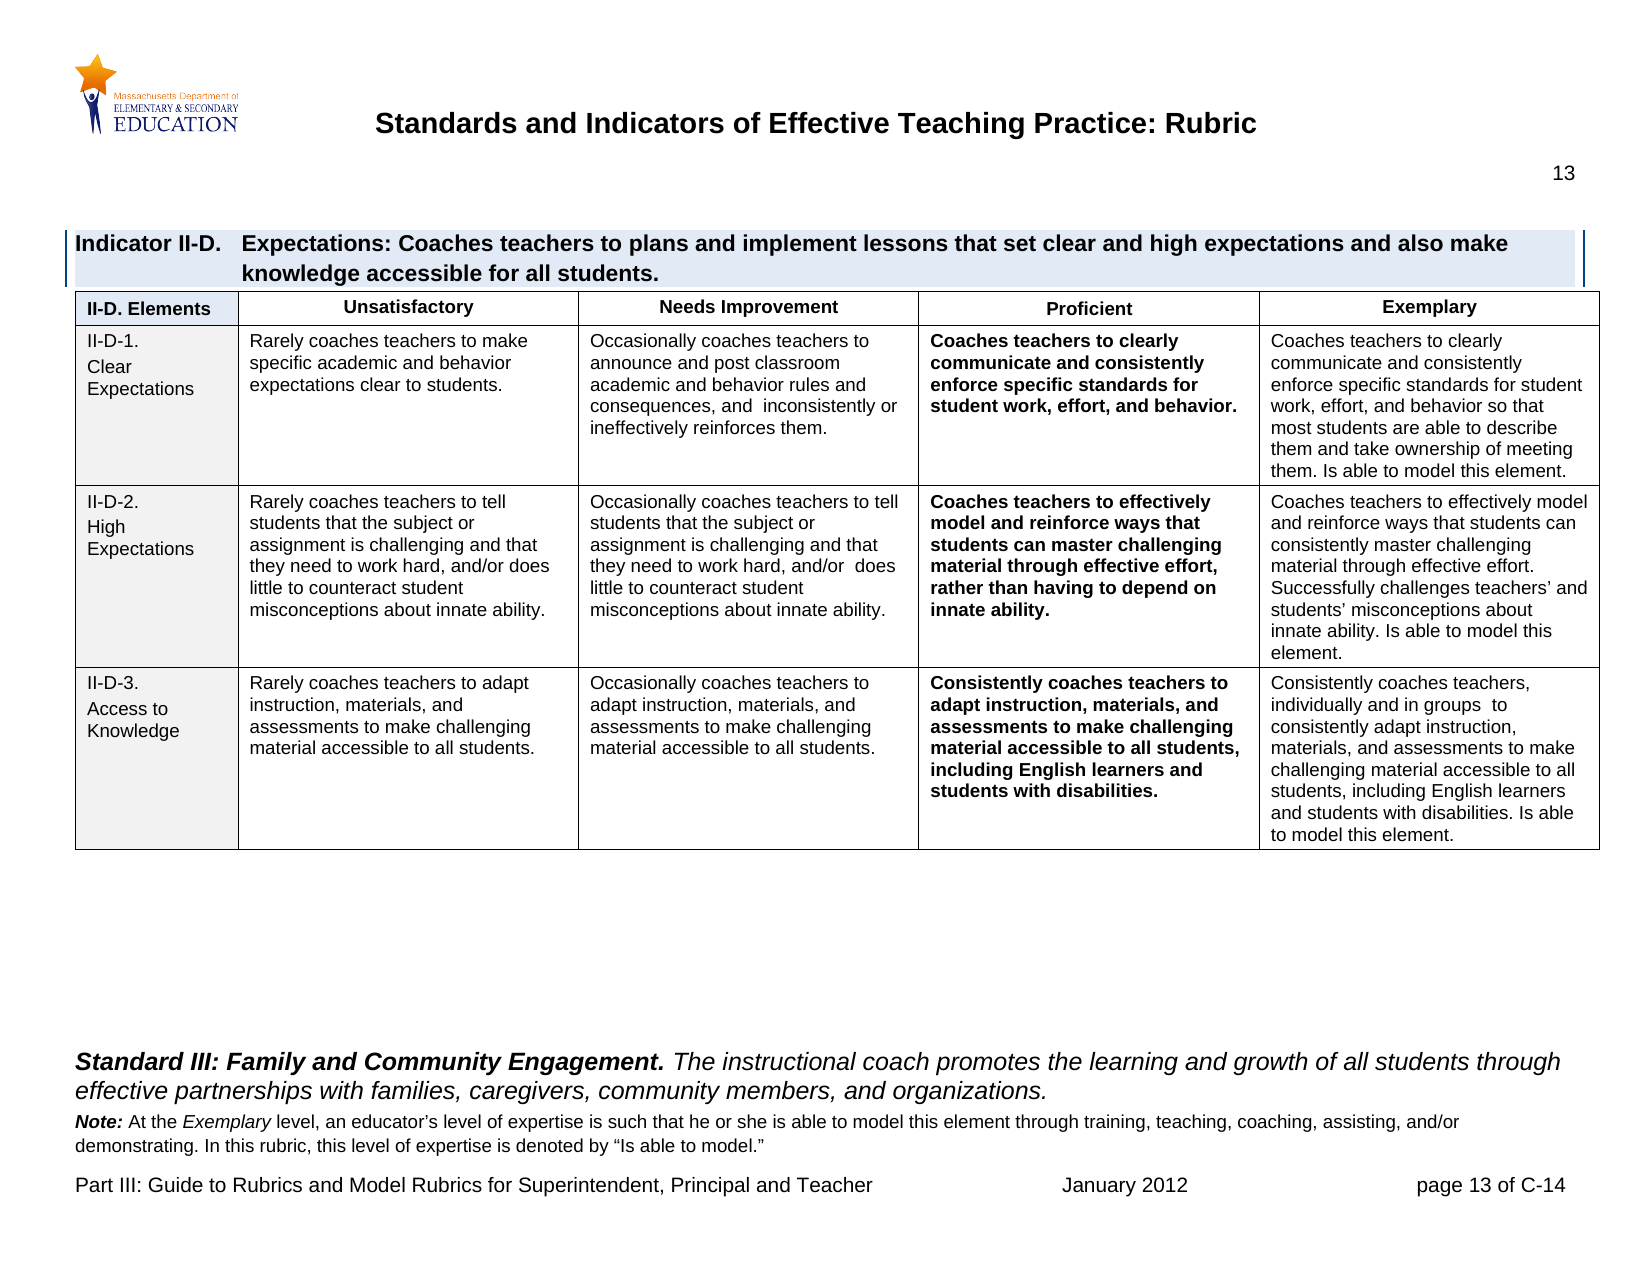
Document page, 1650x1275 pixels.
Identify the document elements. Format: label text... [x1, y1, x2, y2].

table_cell Coaches teachers to effectively model and reinforce ways that students can master challenging material through effective effort, rather than having to depend on innate ability. [919, 486, 1259, 667]
table_cell Occasionally coaches teachers to adapt instruction, materials, and assessments to make challenging material accessible to all students. [579, 668, 918, 849]
table_cell Rarely coaches teachers to adapt instruction, materials, and assessments to make challenging material accessible to all students. [239, 668, 578, 849]
table_cell Coaches teachers to clearly communicate and consistently enforce specific standards for student work, effort, and behavior so that most students are able to describe them and take ownership of meeting them. Is able to model this element. [1260, 326, 1599, 485]
table_header Proficient [919, 292, 1259, 325]
table_cell II-D-1. Clear Expectations [76, 326, 238, 485]
table_cell Rarely coaches teachers to make specific academic and behavior expectations clear to students. [239, 326, 578, 485]
table_cell Consistently coaches teachers to adapt instruction, materials, and assessments to make challenging material accessible to all students, including English learners and students with disabilities. [919, 668, 1259, 849]
table_cell Occasionally coaches teachers to announce and post classroom academic and behavior rules and consequences, and inconsistently or ineffectively reinforces them. [579, 326, 918, 485]
table_cell II-D-3. Access to Knowledge [76, 668, 238, 849]
table_header Exemplary [1260, 292, 1599, 325]
table_cell Consistently coaches teachers, individually and in groups to consistently adapt instruction, materials, and assessments to make challenging material accessible to all students, including English learners and students with disabilities. Is able to model this element. [1260, 668, 1599, 849]
table_header Needs Improvement [579, 292, 918, 325]
table_cell Coaches teachers to effectively model and reinforce ways that students can consistently master challenging material through effective effort. Successfully challenges teachers’ and students’ misconceptions about innate ability. Is able to model this element. [1260, 486, 1599, 667]
text Standard III: Family and Community Engagement. The instructional coach promotes the learning and growth of all students through effective partnerships with families, caregivers, community members, and organizations. [75, 1047, 1575, 1104]
table_cell Coaches teachers to clearly communicate and consistently enforce specific standards for student work, effort, and behavior. [919, 326, 1259, 485]
table_cell II-D-2. High Expectations [76, 486, 238, 667]
table_header Unsatisfactory [239, 292, 578, 325]
table_cell Occasionally coaches teachers to tell students that the subject or assignment is challenging and that they need to work hard, and/or does little to counteract student misconceptions about innate ability. [579, 486, 918, 667]
table_cell Rarely coaches teachers to tell students that the subject or assignment is challenging and that they need to work hard, and/or does little to counteract student misconceptions about innate ability. [239, 486, 578, 667]
text Indicator II-D. Expectations: Coaches teachers to plans and implement lessons that set clear and high expectations and also make knowledge accessible for all students. [75, 230, 1575, 287]
table_header II-D. Elements [76, 292, 238, 325]
picture [75, 54, 238, 134]
